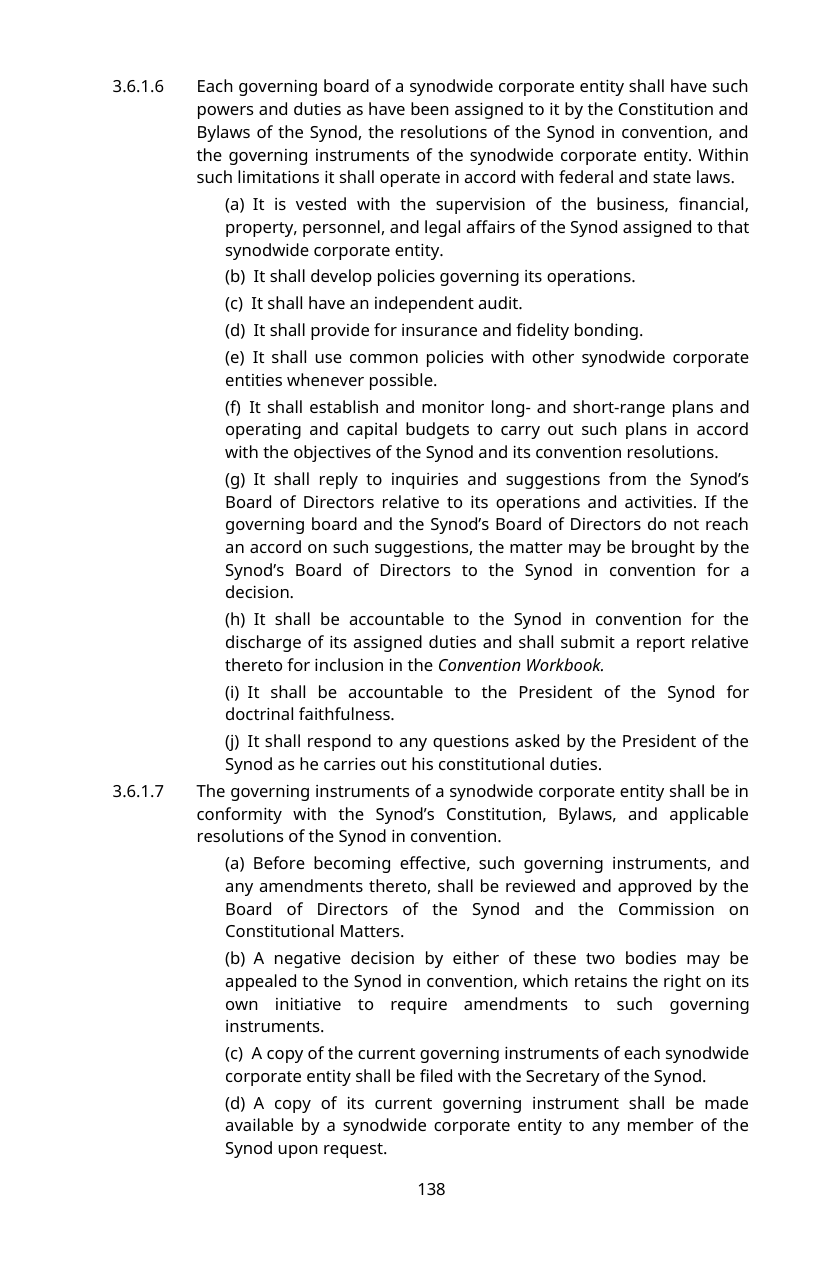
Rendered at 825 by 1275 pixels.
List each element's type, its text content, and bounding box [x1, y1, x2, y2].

text (e) It shall use common policies with other synodwide corporate entities whenever possible. [225, 346, 750, 391]
text 3.6.1.7 The governing instruments of a synodwide corporate entity shall be in conformity with the Synod’s Constitution, Bylaws, and applicable resolutions of the Synod in convention. [112, 779, 750, 847]
text (i) It shall be accountable to the President of the Synod for doctrinal faithfulness. [225, 680, 750, 726]
text 3.6.1.6 Each governing board of a synodwide corporate entity shall have such powers and duties as have been assigned to it by the Constitution and Bylaws of the Synod, the resolutions of the Synod in convention, and the governing instruments of the synodwide corporate entity. Within such limitations it shall operate in accord with federal and state laws. [112, 75, 750, 188]
text (d) A copy of its current governing instrument shall be made available by a synodwide corporate entity to any member of the Synod upon request. [225, 1091, 750, 1159]
text (g) It shall reply to inquiries and suggestions from the Synod’s Board of Directors relative to its operations and activities. If the governing board and the Synod’s Board of Directors do not reach an accord on such suggestions, the matter may be brought by the Synod’s Board of Directors to the Synod in convention for a decision. [225, 467, 750, 604]
text (c) A copy of the current governing instruments of each synodwide corporate entity shall be filed with the Secretary of the Synod. [225, 1042, 750, 1087]
text (b) It shall develop policies governing its operations. [225, 265, 750, 288]
text (c) It shall have an independent audit. [225, 292, 750, 314]
text (a) Before becoming effective, such governing instruments, and any amendments thereto, shall be reviewed and approved by the Board of Directors of the Synod and the Commission on Constitutional Matters. [225, 852, 750, 942]
text (f) It shall establish and monitor long- and short-range plans and operating and capital budgets to carry out such plans in accord with the objectives of the Synod and its convention resolutions. [225, 395, 750, 463]
text (h) It shall be accountable to the Synod in convention for the discharge of its assigned duties and shall submit a report relative thereto for inclusion in the Convention Workbook. [225, 608, 750, 676]
text (d) It shall provide for insurance and fidelity bonding. [225, 319, 750, 341]
text (j) It shall respond to any questions asked by the President of the Synod as he carries out his constitutional duties. [225, 730, 750, 775]
text (b) A negative decision by either of these two bodies may be appealed to the Synod in convention, which retains the right on its own initiative to require amendments to such governing instruments. [225, 947, 750, 1037]
text (a) It is vested with the supervision of the business, financial, property, personnel, and legal affairs of the Synod assigned to that synodwide corporate entity. [225, 193, 750, 261]
